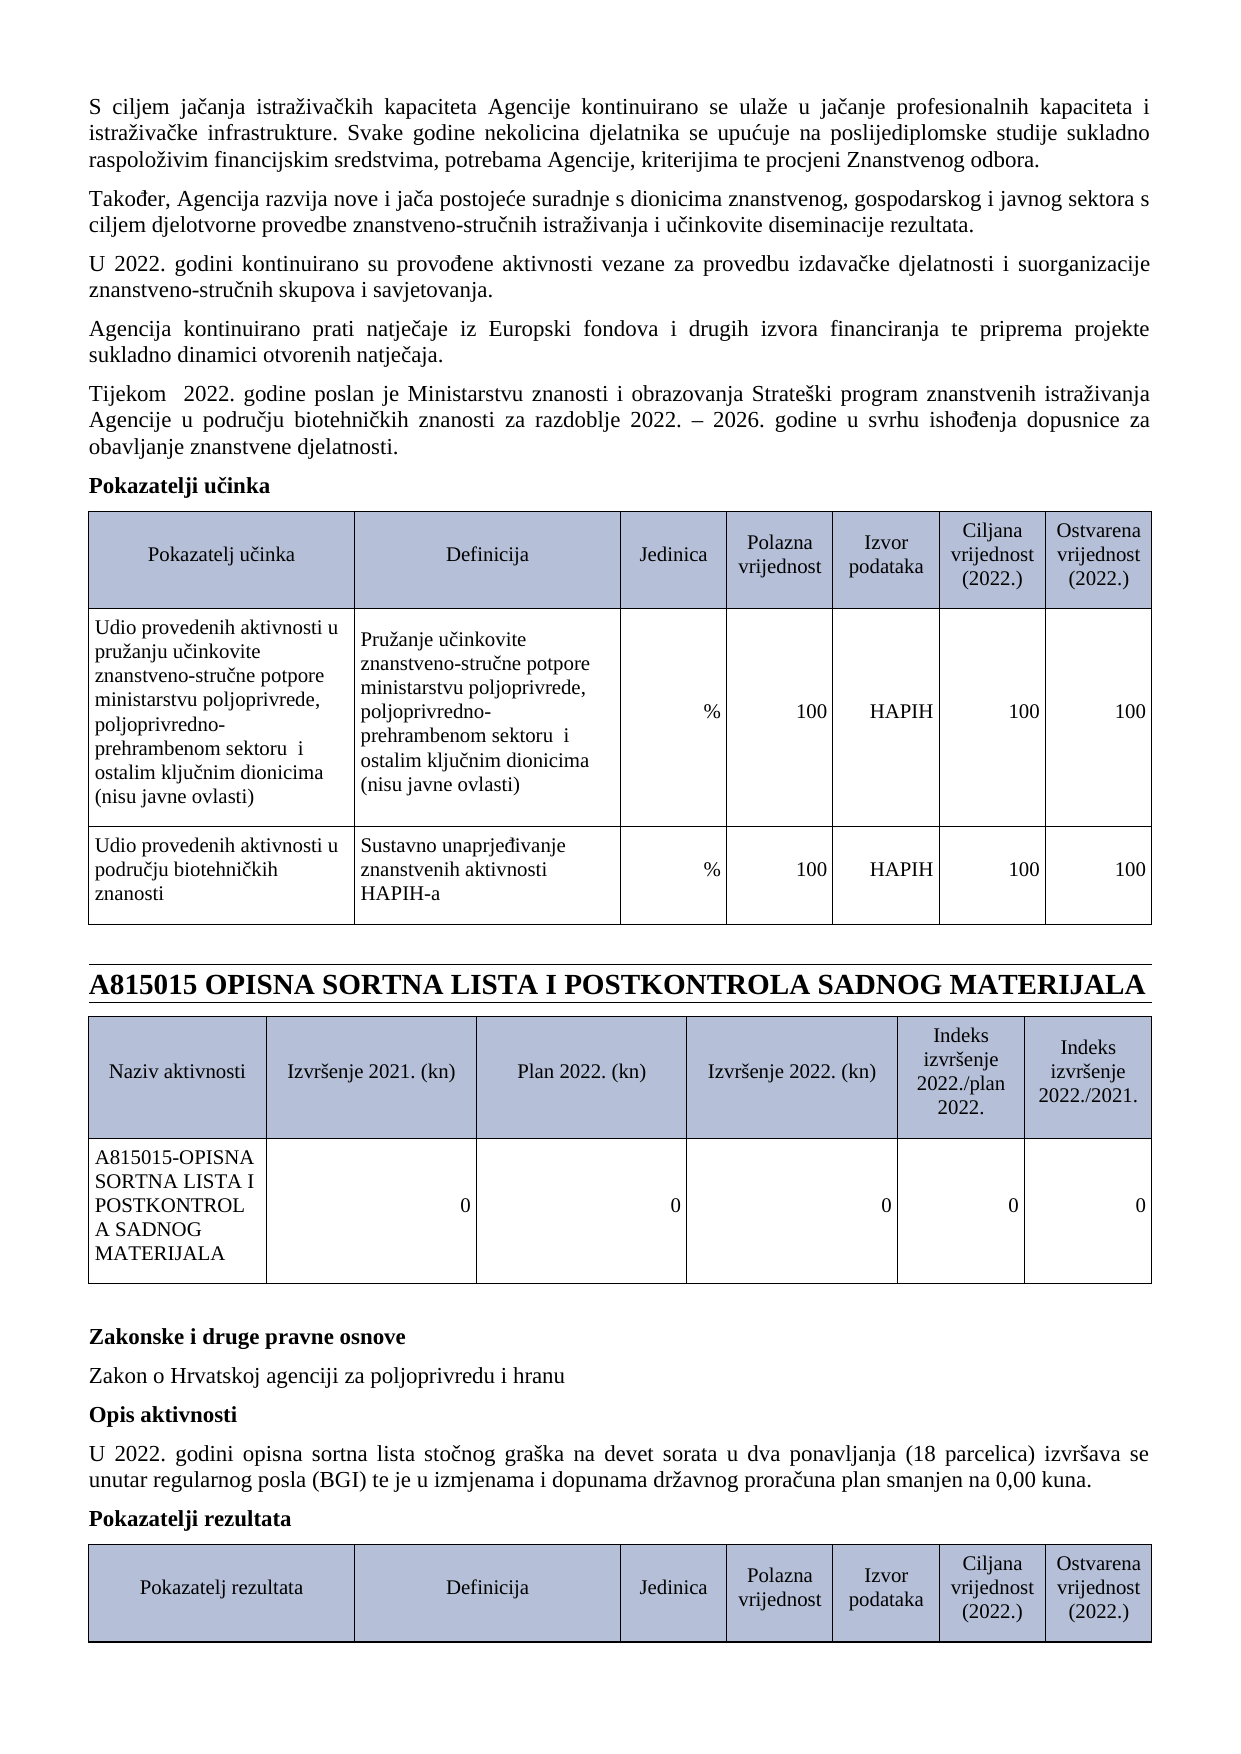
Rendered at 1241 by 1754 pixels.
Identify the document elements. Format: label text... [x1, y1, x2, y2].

table_cell A815015-OPISNA SORTNA LISTA I POSTKONTROLA SADNOG MATERIJALA [89, 1139, 266, 1283]
table_header Izvor podataka [833, 1545, 939, 1641]
table_header Pokazatelj učinka [89, 512, 354, 608]
table_cell 0 [1025, 1139, 1151, 1283]
table_header Ciljana vrijednost (2022.) [940, 512, 1045, 608]
table_header Indeks izvršenje 2022./plan 2022. [898, 1017, 1024, 1138]
table_cell 100 [1046, 827, 1151, 924]
table_header Definicija [355, 512, 620, 608]
table_cell HAPIH [833, 609, 939, 826]
table_header Definicija [355, 1545, 620, 1641]
table_cell Sustavno unaprjeđivanje znanstvenih aktivnosti HAPIH-a [355, 827, 620, 924]
table_header Pokazatelj rezultata [89, 1545, 354, 1641]
subtitle Pokazatelji rezultata [89, 1505, 1152, 1531]
table_cell Udio provedenih aktivnosti u pružanju učinkovite znanstveno-stručne potpore ministarstvu poljoprivrede, poljoprivredno-prehrambenom sektoru i ostalim ključnim dionicima (nisu javne ovlasti) [89, 609, 354, 826]
table_cell HAPIH [833, 827, 939, 924]
table_header Naziv aktivnosti [89, 1017, 266, 1138]
table_cell Udio provedenih aktivnosti u području biotehničkih znanosti [89, 827, 354, 924]
text Tijekom 2022. godine poslan je Ministarstvu znanosti i obrazovanja Strateški program znanstvenih istraživanja Agencije u području biotehničkih znanosti za razdoblje 2022. – 2026. godine u svrhu ishođenja dopusnice za obavljanje znanstvene djelatnosti. [89, 380, 1152, 459]
table_cell % [621, 827, 726, 924]
table_cell 100 [1046, 609, 1151, 826]
table_cell 0 [687, 1139, 897, 1283]
text Zakon o Hrvatskoj agenciji za poljoprivredu i hranu [89, 1362, 1152, 1388]
text U 2022. godini kontinuirano su provođene aktivnosti vezane za provedbu izdavačke djelatnosti i suorganizacije znanstveno-stručnih skupova i savjetovanja. [89, 250, 1152, 302]
table_cell % [621, 609, 726, 826]
subtitle Zakonske i druge pravne osnove [89, 1323, 1152, 1349]
table_cell 100 [727, 827, 832, 924]
table_header Indeks izvršenje 2022./2021. [1025, 1017, 1151, 1138]
table_cell 100 [940, 827, 1045, 924]
text U 2022. godini opisna sortna lista stočnog graška na devet sorata u dva ponavljanja (18 parcelica) izvršava se unutar regularnog posla (BGI) te je u izmjenama i dopunama državnog proračuna plan smanjen na 0,00 kuna. [89, 1440, 1152, 1492]
table_header Ciljana vrijednost (2022.) [940, 1545, 1045, 1641]
subtitle A815015 OPISNA SORTNA LISTA I POSTKONTROLA SADNOG MATERIJALA [89, 965, 1152, 1002]
table_header Izvor podataka [833, 512, 939, 608]
table_header Izvršenje 2022. (kn) [687, 1017, 897, 1138]
table_cell 0 [267, 1139, 476, 1283]
table_cell 0 [477, 1139, 686, 1283]
subtitle Opis aktivnosti [89, 1401, 1152, 1427]
table_header Ostvarena vrijednost (2022.) [1046, 512, 1151, 608]
table_header Jedinica [621, 512, 726, 608]
table_header Plan 2022. (kn) [477, 1017, 686, 1138]
table_header Izvršenje 2021. (kn) [267, 1017, 476, 1138]
table_header Ostvarena vrijednost (2022.) [1046, 1545, 1151, 1641]
text Agencija kontinuirano prati natječaje iz Europski fondova i drugih izvora financiranja te priprema projekte sukladno dinamici otvorenih natječaja. [89, 315, 1152, 368]
table_cell Pružanje učinkovite znanstveno-stručne potpore ministarstvu poljoprivrede, poljoprivredno-prehrambenom sektoru i ostalim ključnim dionicima (nisu javne ovlasti) [355, 609, 620, 826]
subtitle Pokazatelji učinka [89, 472, 1152, 498]
text Također, Agencija razvija nove i jača postojeće suradnje s dionicima znanstvenog, gospodarskog i javnog sektora s ciljem djelotvorne provedbe znanstveno-stručnih istraživanja i učinkovite diseminacije rezultata. [89, 184, 1152, 237]
table_header Polazna vrijednost [727, 512, 832, 608]
text S ciljem jačanja istraživačkih kapaciteta Agencije kontinuirano se ulaže u jačanje profesionalnih kapaciteta i istraživačke infrastrukture. Svake godine nekolicina djelatnika se upućuje na poslijediplomske studije sukladno raspoloživim financijskim sredstvima, potrebama Agencije, kriterijima te procjeni Znanstvenog odbora. [89, 93, 1152, 172]
table_cell 100 [727, 609, 832, 826]
table_cell 0 [898, 1139, 1024, 1283]
table_header Polazna vrijednost [727, 1545, 832, 1641]
table_cell 100 [940, 609, 1045, 826]
table_header Jedinica [621, 1545, 726, 1641]
